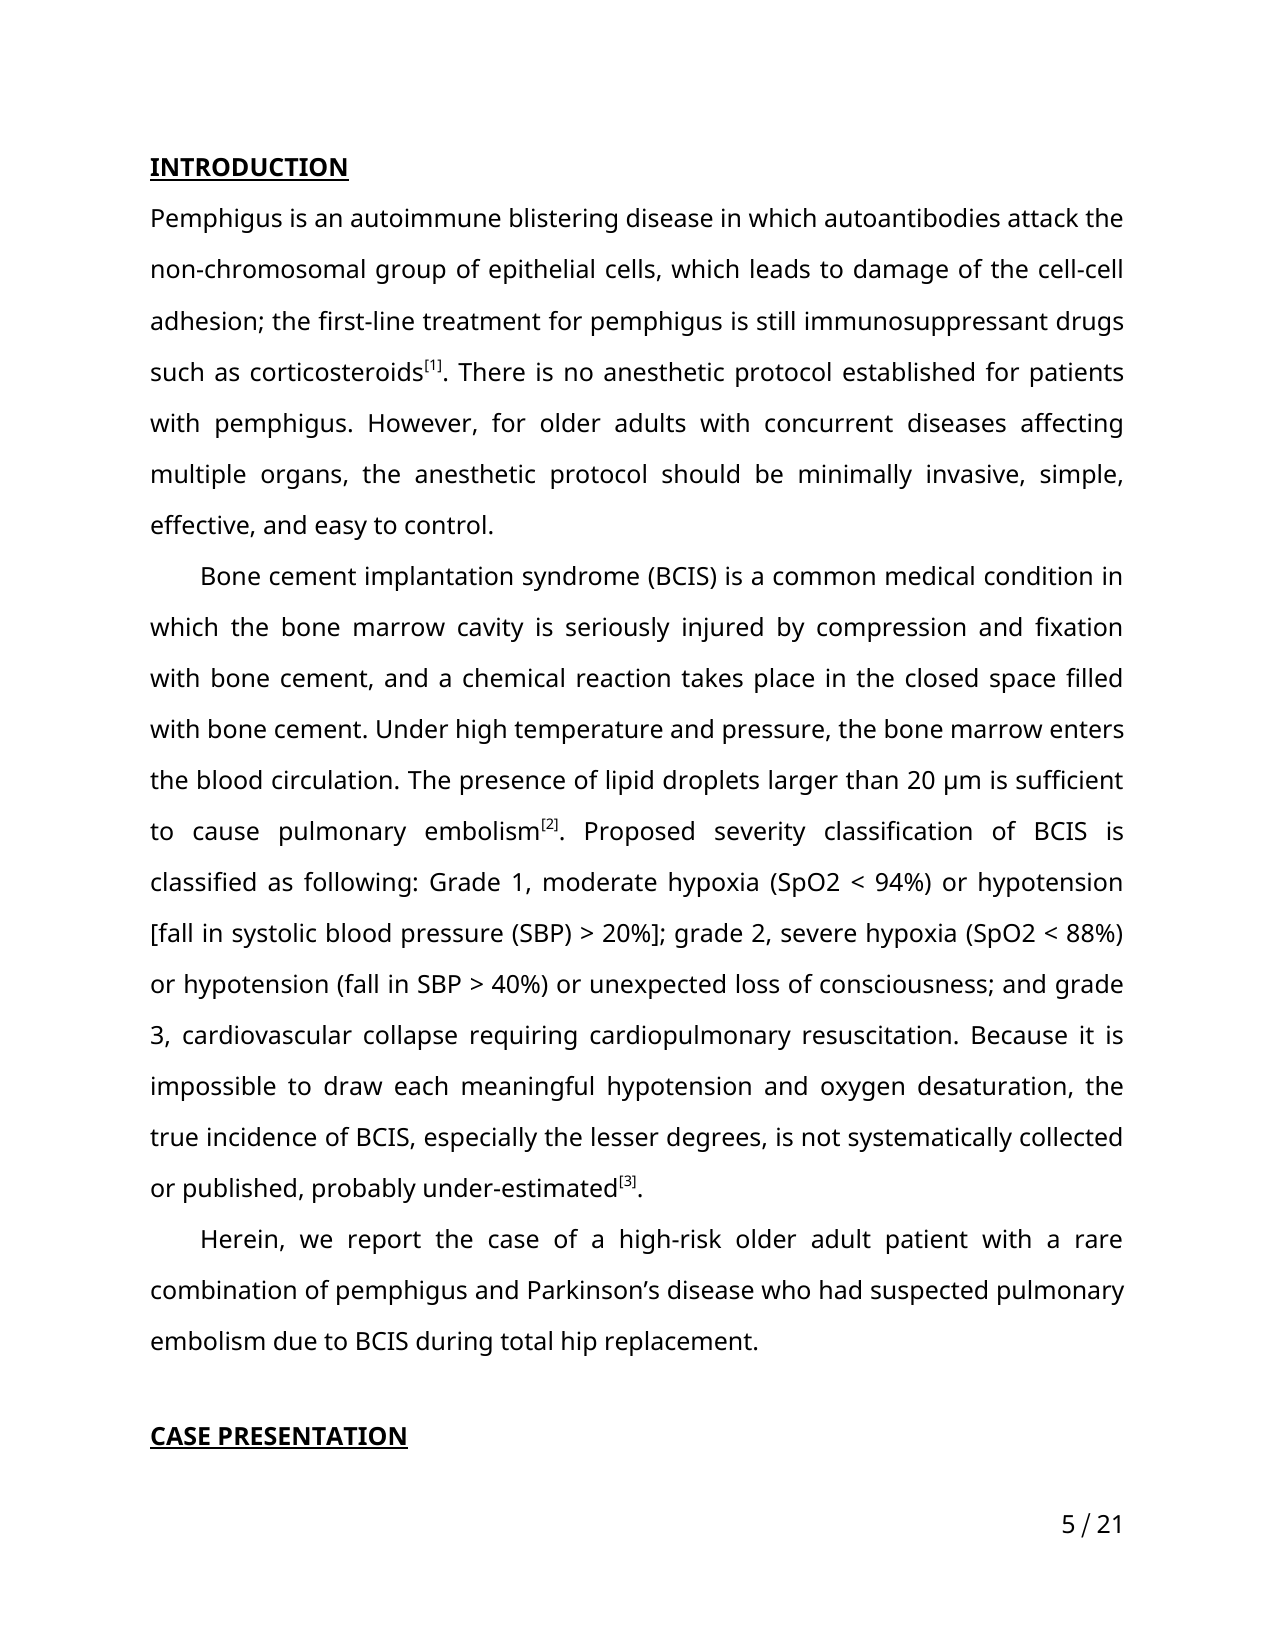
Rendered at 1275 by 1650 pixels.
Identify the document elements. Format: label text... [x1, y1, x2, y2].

text Pemphigus is an autoimmune blistering disease in which autoantibodies attack the non-chromosomal group of epithelial cells, which leads to damage of the cell-cell adhesion; the first-line treatment for pemphigus is still immunosuppressant drugs such as corticosteroids[1]. There is no anesthetic protocol established for patients with pemphigus. However, for older adults with concurrent diseases affecting multiple organs, the anesthetic protocol should be minimally invasive, simple, effective, and easy to control. [150, 201, 1125, 541]
text Bone cement implantation syndrome (BCIS) is a common medical condition in which the bone marrow cavity is seriously injured by compression and fixation with bone cement, and a chemical reaction takes place in the closed space filled with bone cement. Under high temperature and pressure, the bone marrow enters the blood circulation. The presence of lipid droplets larger than 20 μm is sufficient to cause pulmonary embolism[2]. Proposed severity classification of BCIS is classified as following: Grade 1, moderate hypoxia (SpO2 < 94%) or hypotension [fall in systolic blood pressure (SBP) > 20%]; grade 2, severe hypoxia (SpO2 < 88%) or hypotension (fall in SBP > 40%) or unexpected loss of consciousness; and grade 3, cardiovascular collapse requiring cardiopulmonary resuscitation. Because it is impossible to draw each meaningful hypotension and oxygen desaturation, the true incidence of BCIS, especially the lesser degrees, is not systematically collected or published, probably under-estimated[3]. [150, 558, 1125, 1205]
text Herein, we report the case of a high-risk older adult patient with a rare combination of pemphigus and Parkinson’s disease who had suspected pulmonary embolism due to BCIS during total hip replacement. [150, 1222, 1125, 1358]
text INTRODUCTION [150, 150, 1125, 184]
text CASE PRESENTATION [150, 1418, 1125, 1452]
